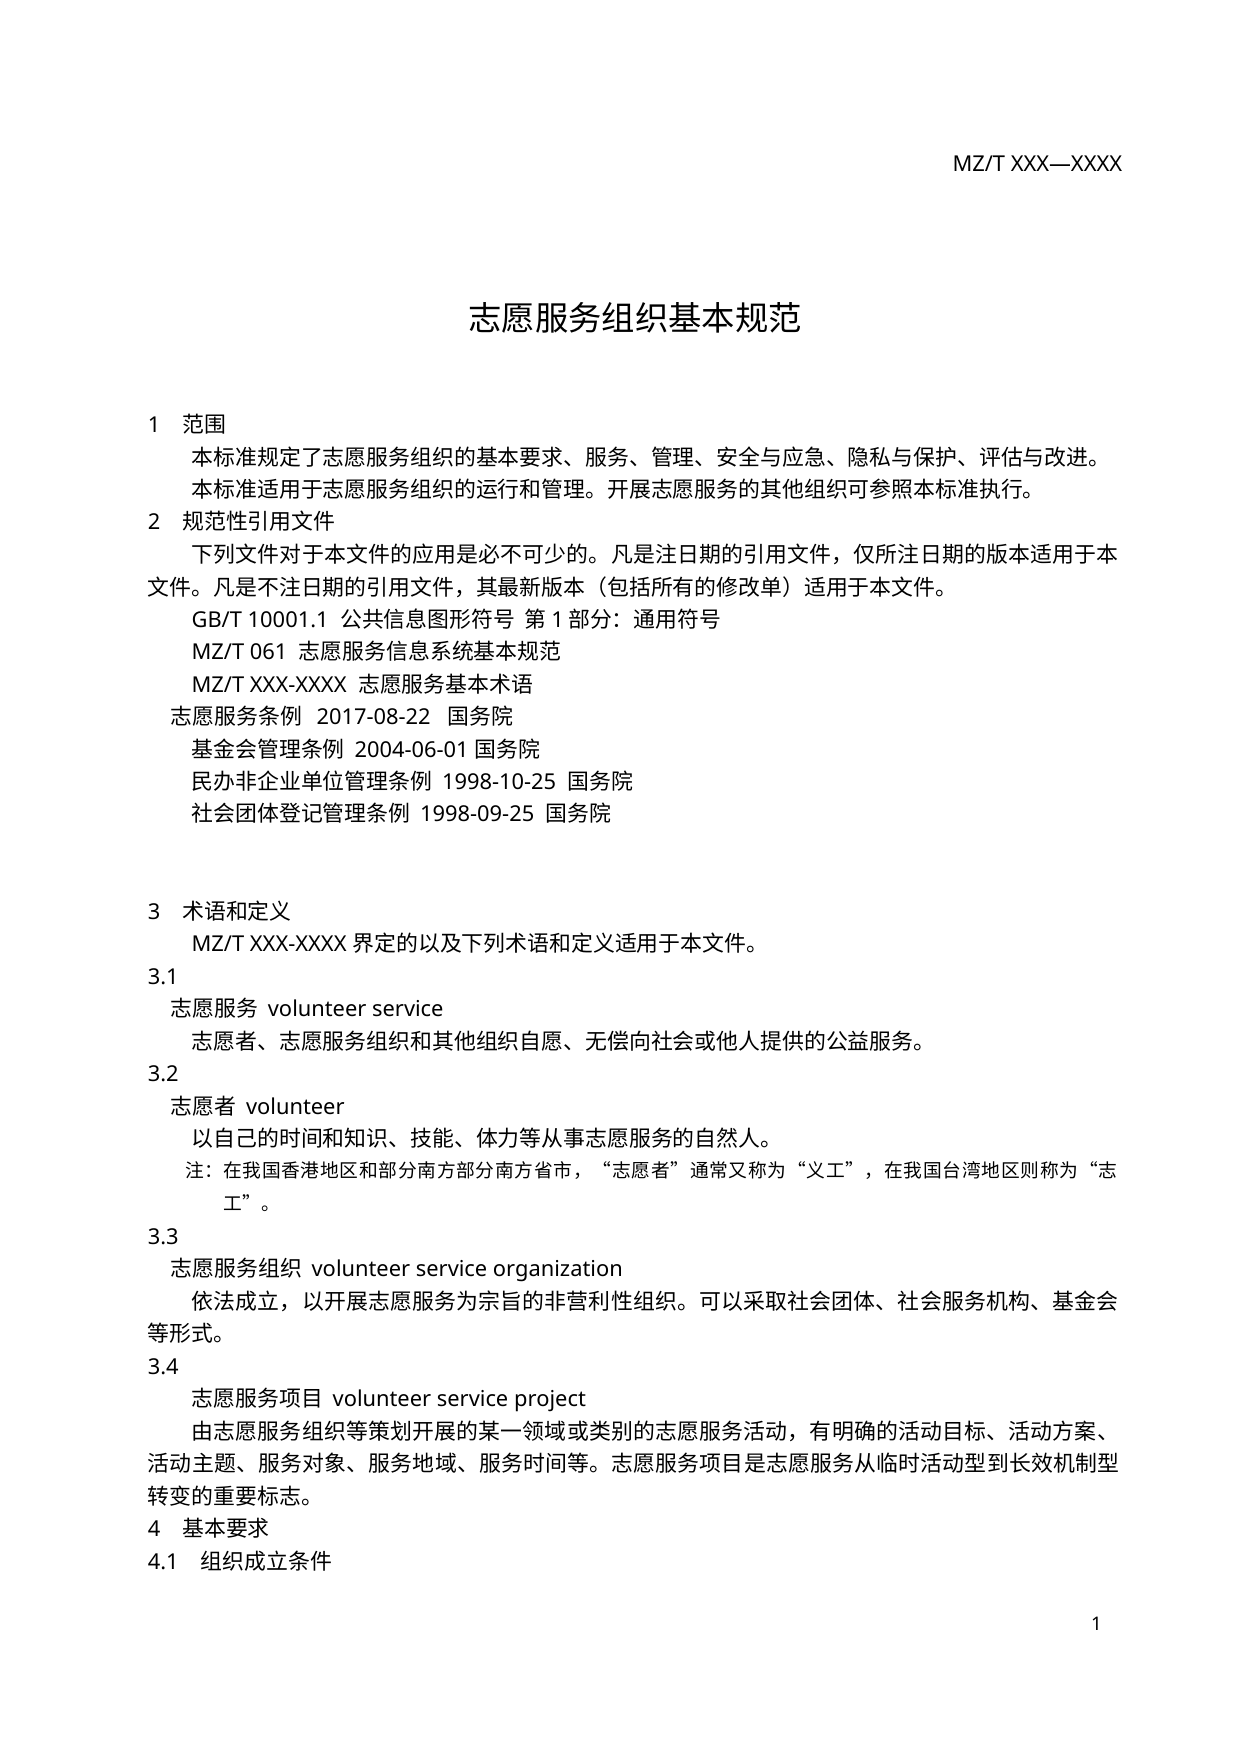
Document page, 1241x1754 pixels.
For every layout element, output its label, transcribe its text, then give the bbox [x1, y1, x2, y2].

list 志愿服务项目 volunteer service project [148, 1381, 1122, 1413]
list 志愿服务组织 volunteer service organization [148, 1251, 1122, 1283]
text 以自己的时间和知识、技能、体力等从事志愿服务的自然人。 [148, 1121, 1122, 1153]
text MZ/T 061 志愿服务信息系统基本规范 [148, 634, 1122, 667]
text 下列文件对于本文件的应用是必不可少的。凡是注日期的引用文件，仅所注日期的版本适用于本文件。凡是不注日期的引用文件，其最新版本（包括所有的修改单）适用于本文件。 [148, 537, 1122, 602]
text 在我国香港地区和部分南方部分南方省市，“志愿者”通常又称为“义工”，在我国台湾地区则称为“志工”。 [185, 1153, 1122, 1218]
text 组织成立条件 [148, 1543, 1122, 1576]
text 范围 [148, 407, 1122, 439]
text MZ/T XXX-XXXX 界定的以及下列术语和定义适用于本文件。 [148, 926, 1122, 958]
list 志愿者 volunteer [148, 1088, 1122, 1121]
text 志愿服务组织基本规范 [148, 283, 1122, 348]
text 规范性引用文件 [148, 504, 1122, 537]
text 本标准适用于志愿服务组织的运行和管理。开展志愿服务的其他组织可参照本标准执行。 [148, 472, 1122, 504]
text 基本要求 [148, 1511, 1122, 1543]
text 社会团体登记管理条例 1998-09-25 国务院 [148, 796, 1122, 828]
list 志愿服务 volunteer service [148, 991, 1122, 1023]
text 本标准规定了志愿服务组织的基本要求、服务、管理、安全与应急、隐私与保护、评估与改进。 [148, 439, 1122, 472]
text MZ/T XXX-XXXX 志愿服务基本术语 [148, 667, 1122, 699]
text 民办非企业单位管理条例 1998-10-25 国务院 [148, 763, 1122, 796]
text GB/T 10001.1 公共信息图形符号 第1部分：通用符号 [148, 602, 1122, 634]
text 志愿者、志愿服务组织和其他组织自愿、无偿向社会或他人提供的公益服务。 [148, 1023, 1122, 1056]
text 术语和定义 [148, 893, 1122, 926]
text 由志愿服务组织等策划开展的某一领域或类别的志愿服务活动，有明确的活动目标、活动方案、活动主题、服务对象、服务地域、服务时间等。志愿服务项目是志愿服务从临时活动型到长效机制型转变的重要标志。 [148, 1413, 1122, 1511]
text 依法成立，以开展志愿服务为宗旨的非营利性组织。可以采取社会团体、社会服务机构、基金会等形式。 [148, 1283, 1122, 1348]
text 基金会管理条例 2004-06-01 国务院 [148, 732, 1122, 763]
text 志愿服务条例 2017-08-22 国务院 [148, 699, 1122, 732]
